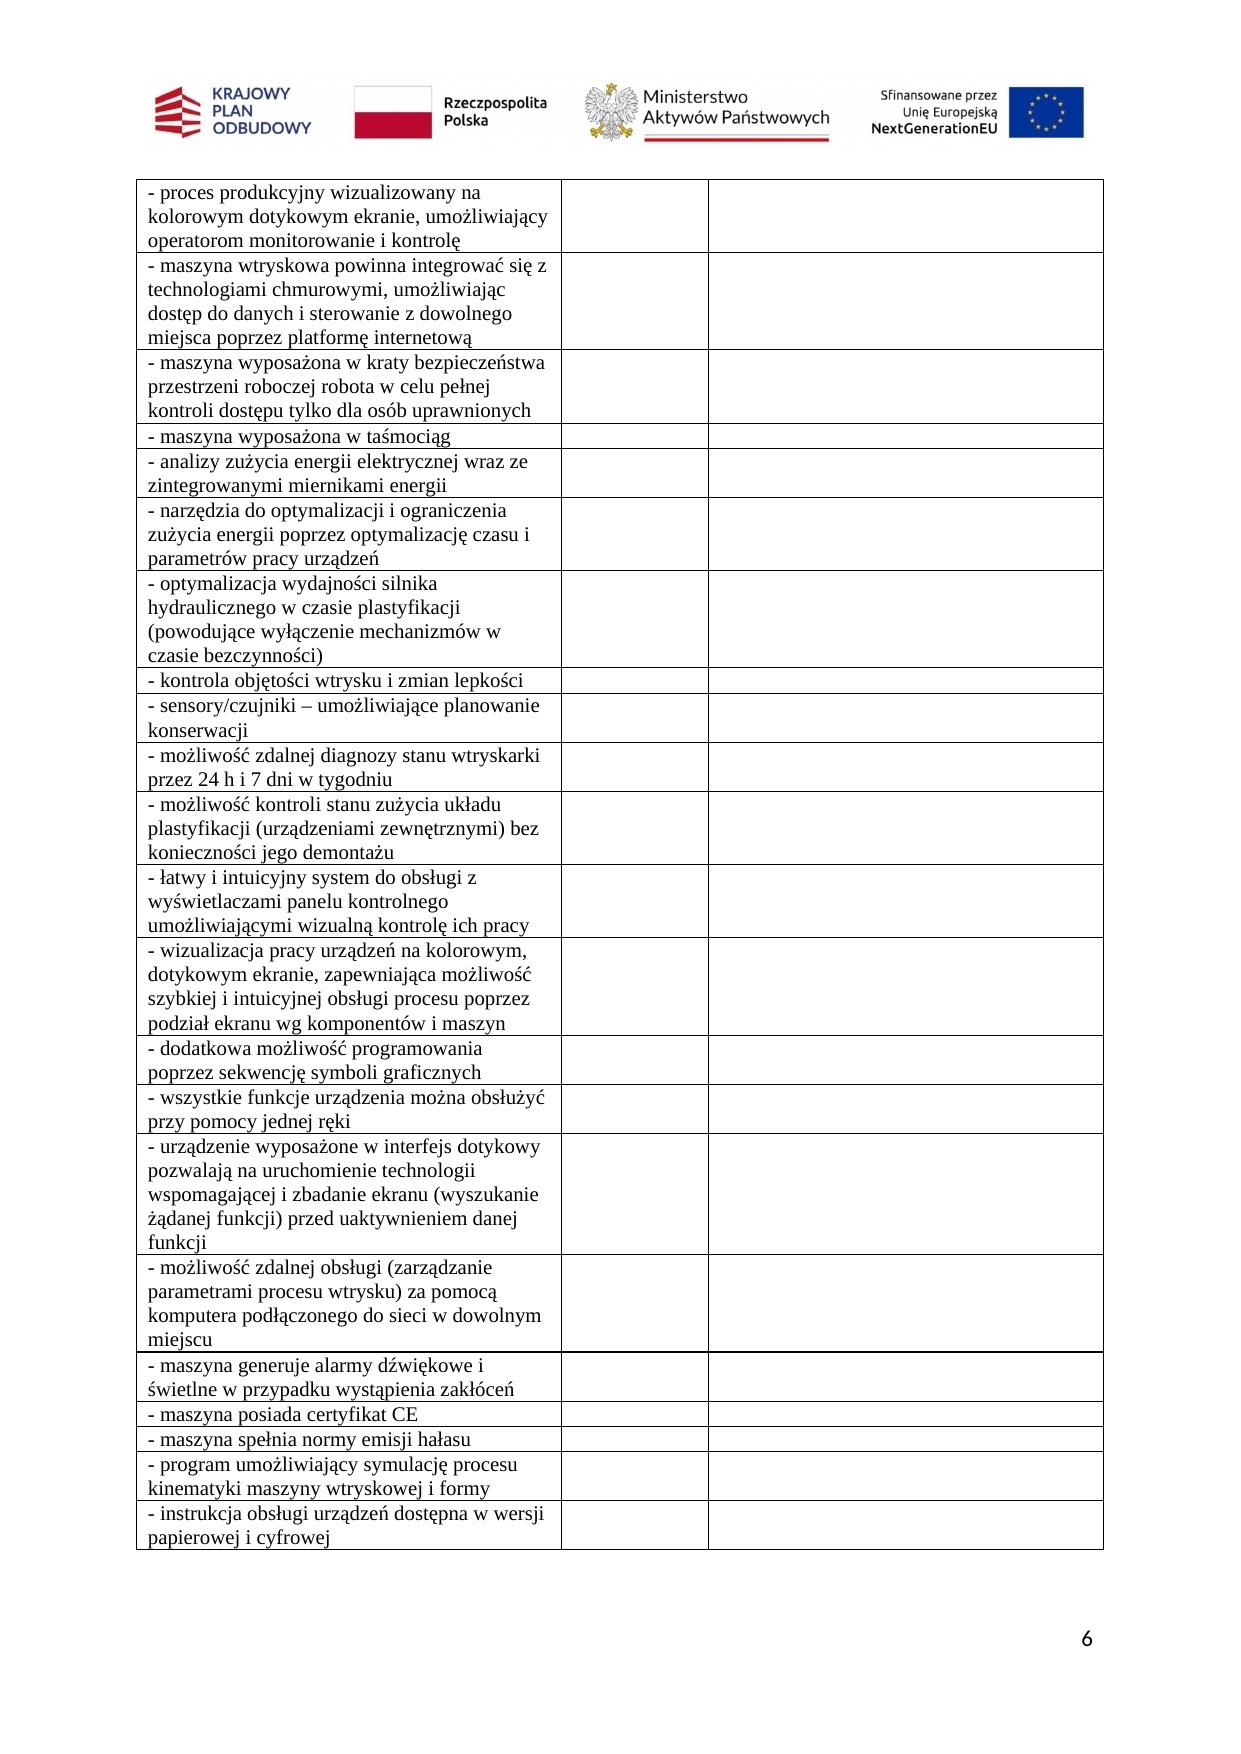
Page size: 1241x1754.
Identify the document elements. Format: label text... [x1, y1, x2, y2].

table_cell [562, 865, 708, 937]
table_cell - urządzenie wyposażone w interfejs dotykowy pozwalają na uruchomienie technologii wspomagającej i zbadanie ekranu (wyszukanie żądanej funkcji) przed uaktywnieniem danej funkcji [137, 1134, 561, 1254]
table_cell [709, 792, 1103, 864]
table_cell - możliwość zdalnej obsługi (zarządzanie parametrami procesu wtrysku) za pomocą komputera podłączonego do sieci w dowolnym miejscu [137, 1255, 561, 1351]
table_cell [562, 1085, 708, 1133]
table_cell [562, 1452, 708, 1500]
table_cell [709, 1402, 1103, 1426]
table_cell - instrukcja obsługi urządzeń dostępna w wersji papierowej i cyfrowej [137, 1501, 561, 1549]
table_cell [709, 743, 1103, 791]
table_cell [562, 350, 708, 422]
table_cell - sensory/czujniki – umożliwiające planowanie konserwacji [137, 694, 561, 742]
table_cell - maszyna generuje alarmy dźwiękowe i świetlne w przypadku wystąpienia zakłóceń [137, 1353, 561, 1401]
table_cell [709, 1452, 1103, 1500]
table_cell [562, 792, 708, 864]
table_cell [709, 1036, 1103, 1084]
table_cell - łatwy i intuicyjny system do obsługi z wyświetlaczami panelu kontrolnego umożliwiającymi wizualną kontrolę ich pracy [137, 865, 561, 937]
table_cell [562, 1255, 708, 1351]
table_cell [709, 1255, 1103, 1351]
table_cell [562, 668, 708, 692]
table_cell [709, 253, 1103, 349]
table_cell [709, 1501, 1103, 1549]
table_cell - możliwość kontroli stanu zużycia układu plastyfikacji (urządzeniami zewnętrznymi) bez konieczności jego demontażu [137, 792, 561, 864]
table_cell [562, 1427, 708, 1451]
table_cell [562, 1353, 708, 1401]
table_cell [562, 694, 708, 742]
table_cell - narzędzia do optymalizacji i ograniczenia zużycia energii poprzez optymalizację czasu i parametrów pracy urządzeń [137, 498, 561, 570]
table_cell [709, 180, 1103, 252]
table_cell [709, 694, 1103, 742]
table_cell [562, 498, 708, 570]
table_cell [709, 1085, 1103, 1133]
table_cell - maszyna wyposażona w taśmociąg [137, 424, 561, 448]
table_cell [562, 1402, 708, 1426]
table_cell [562, 424, 708, 448]
table_cell [562, 571, 708, 667]
table_cell [562, 449, 708, 497]
table_cell [709, 1134, 1103, 1254]
table_cell [709, 865, 1103, 937]
table_cell [562, 1501, 708, 1549]
table_cell - możliwość zdalnej diagnozy stanu wtryskarki przez 24 h i 7 dni w tygodniu [137, 743, 561, 791]
table_cell - wizualizacja pracy urządzeń na kolorowym, dotykowym ekranie, zapewniająca możliwość szybkiej i intuicyjnej obsługi procesu poprzez podział ekranu wg komponentów i maszyn [137, 938, 561, 1034]
table_cell [709, 1427, 1103, 1451]
table_cell [562, 743, 708, 791]
table_cell [709, 350, 1103, 422]
table_cell - optymalizacja wydajności silnika hydraulicznego w czasie plastyfikacji (powodujące wyłączenie mechanizmów w czasie bezczynności) [137, 571, 561, 667]
table_cell [709, 449, 1103, 497]
table_cell [709, 938, 1103, 1034]
table_cell [709, 498, 1103, 570]
table_cell - maszyna wtryskowa powinna integrować się z technologiami chmurowymi, umożliwiając dostęp do danych i sterowanie z dowolnego miejsca poprzez platformę internetową [137, 253, 561, 349]
table_cell [709, 1353, 1103, 1401]
table_cell - wszystkie funkcje urządzenia można obsłużyć przy pomocy jednej ręki [137, 1085, 561, 1133]
table_cell [562, 1134, 708, 1254]
table_cell - kontrola objętości wtrysku i zmian lepkości [137, 668, 561, 692]
table_cell - program umożliwiający symulację procesu kinematyki maszyny wtryskowej i formy [137, 1452, 561, 1500]
table_cell - maszyna posiada certyfikat CE [137, 1402, 561, 1426]
picture [147, 73, 1092, 151]
table_cell [562, 1036, 708, 1084]
table_cell [709, 424, 1103, 448]
table_cell [709, 668, 1103, 692]
table_cell [562, 180, 708, 252]
table_cell - analizy zużycia energii elektrycznej wraz ze zintegrowanymi miernikami energii [137, 449, 561, 497]
table_cell - dodatkowa możliwość programowania poprzez sekwencję symboli graficznych [137, 1036, 561, 1084]
table_cell - maszyna wyposażona w kraty bezpieczeństwa przestrzeni roboczej robota w celu pełnej kontroli dostępu tylko dla osób uprawnionych [137, 350, 561, 422]
table_cell [562, 938, 708, 1034]
table_cell [562, 253, 708, 349]
table_cell - maszyna spełnia normy emisji hałasu [137, 1427, 561, 1451]
table_cell - proces produkcyjny wizualizowany na kolorowym dotykowym ekranie, umożliwiający operatorom monitorowanie i kontrolę [137, 180, 561, 252]
table_cell [709, 571, 1103, 667]
